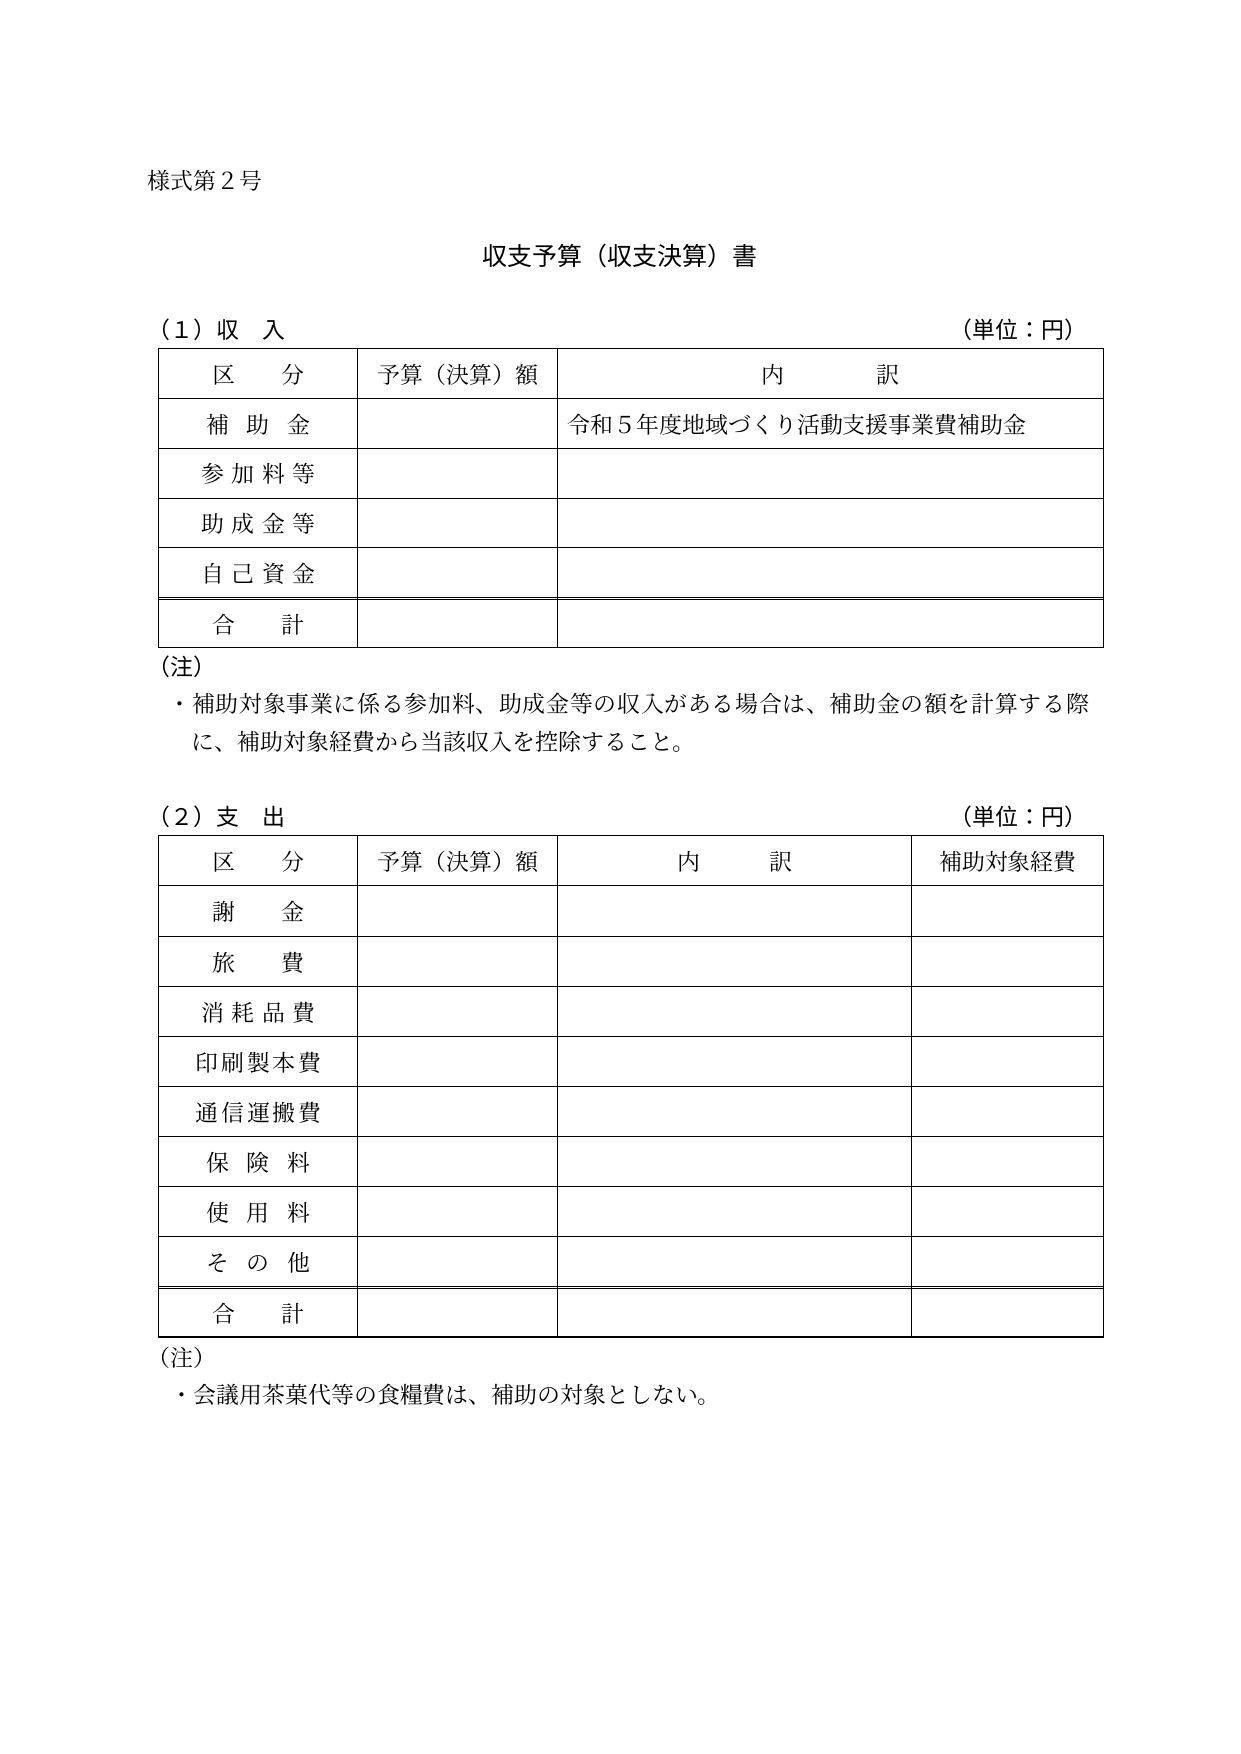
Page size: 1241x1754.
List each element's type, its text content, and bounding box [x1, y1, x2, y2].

table_cell 通信運搬費 [159, 1087, 357, 1136]
table_cell 自己資金 [159, 548, 357, 597]
table_cell [558, 987, 911, 1036]
table_header 補助対象経費 [912, 836, 1103, 885]
table_cell [912, 987, 1103, 1036]
table_cell 合 計 [159, 1289, 357, 1336]
table_cell [558, 1237, 911, 1286]
table_cell [358, 1187, 557, 1236]
table_cell [558, 1289, 911, 1336]
table_cell 消耗品費 [159, 987, 357, 1036]
table_cell [912, 1289, 1103, 1336]
table_cell [358, 1237, 557, 1286]
table_cell [558, 499, 1103, 547]
table_cell [358, 499, 557, 547]
table_cell [558, 548, 1103, 597]
text 収支予算（収支決算）書 [148, 236, 1092, 273]
table_cell 使用料 [159, 1187, 357, 1236]
table_cell 参加料等 [159, 449, 357, 497]
table_cell [558, 1137, 911, 1186]
text （２）支 出 （単位：円） [148, 798, 1092, 835]
table_header 予算（決算）額 [358, 836, 557, 885]
text ・補助対象事業に係る参加料、助成金等の収入がある場合は、補助金の額を計算する際に、補助対象経費から当該収入を控除すること。 [168, 685, 1092, 760]
table_cell [558, 1187, 911, 1236]
table_cell 合 計 [159, 600, 357, 647]
table_cell 保険料 [159, 1137, 357, 1186]
table_cell [558, 600, 1103, 647]
table_cell [912, 1087, 1103, 1136]
table_cell [558, 937, 911, 986]
table_cell [358, 886, 557, 936]
table_cell [912, 1137, 1103, 1186]
table_cell [358, 449, 557, 497]
table_header 内 訳 [558, 349, 1103, 398]
text （１）収 入 （単位：円） [148, 311, 1092, 348]
table_cell [558, 1037, 911, 1086]
table_cell [912, 937, 1103, 986]
table_cell [358, 1037, 557, 1086]
table_cell 謝金 [159, 886, 357, 936]
table_header 区 分 [159, 349, 357, 398]
table_cell 旅費 [159, 937, 357, 986]
text （注） [148, 648, 1092, 685]
table_header 区 分 [159, 836, 357, 885]
table_cell [358, 600, 557, 647]
table_cell その他 [159, 1237, 357, 1286]
table_cell [358, 1137, 557, 1186]
table_cell [558, 1087, 911, 1136]
table_cell 助成金等 [159, 499, 357, 547]
table_cell [558, 886, 911, 936]
table_cell [558, 449, 1103, 497]
table_header 予算（決算）額 [358, 349, 557, 398]
table_cell [912, 1237, 1103, 1286]
table_cell 令和５年度地域づくり活動支援事業費補助金 [558, 399, 1103, 448]
table_cell [358, 1289, 557, 1336]
table_cell [912, 1187, 1103, 1236]
text ・会議用茶菓代等の食糧費は、補助の対象としない。 [148, 1375, 1092, 1412]
table_cell 印刷製本費 [159, 1037, 357, 1086]
table_cell [358, 548, 557, 597]
table_cell [912, 1037, 1103, 1086]
table_cell [358, 399, 557, 448]
table_cell 補助金 [159, 399, 357, 448]
table_header 内 訳 [558, 836, 911, 885]
table_cell [358, 1087, 557, 1136]
text 様式第２号 [148, 161, 1092, 198]
table_cell [912, 886, 1103, 936]
table_cell [358, 937, 557, 986]
text （注） [148, 1337, 1092, 1375]
table_cell [358, 987, 557, 1036]
